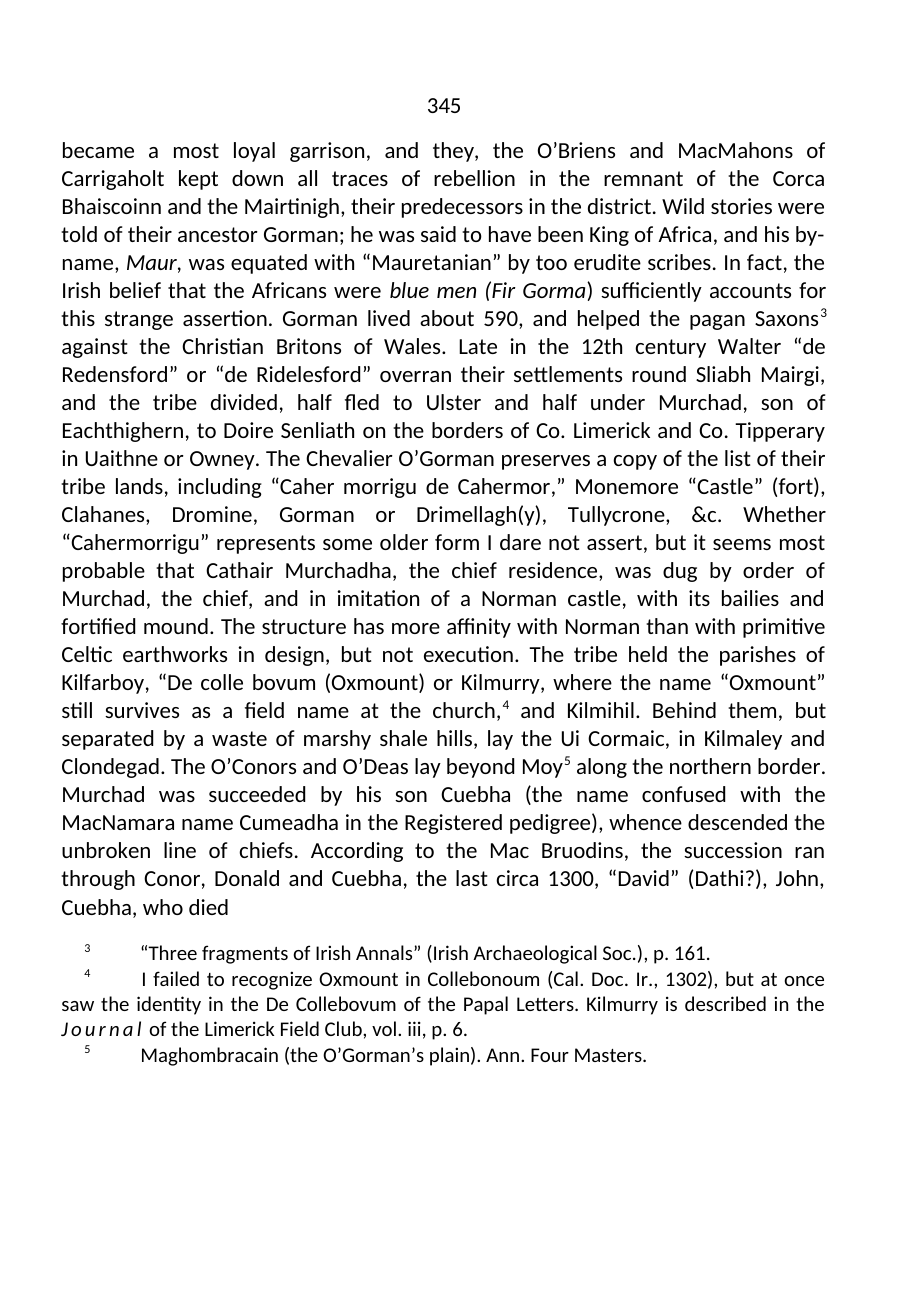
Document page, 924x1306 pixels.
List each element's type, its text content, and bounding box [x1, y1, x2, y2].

list “Three fragments of Irish Annals” (Irish Archaeological Soc.), p. 161. [61, 940, 827, 966]
list I failed to recognize Oxmount in Collebonoum (Cal. Doc. Ir., 1302), but at once saw the identity in the De Collebovum of the Papal Letters. Kilmurry is described in the Journal of the Limerick Field Club, vol. iii, p. 6. [61, 966, 827, 1042]
list Maghombracain (the O’Gorman’s plain). Ann. Four Masters. [61, 1042, 827, 1067]
text 345 [61, 91, 827, 119]
text became a most loyal garrison, and they, the O’Briens and MacMahons of Carrigaholt kept down all traces of rebellion in the remnant of the Corca Bhaiscoinn and the Mairtinigh, their predecessors in the district. Wild stories were told of their ancestor Gorman; he was said to have been King of Africa, and his by-name, Maur, was equated with “Mauretanian” by too erudite scribes. In fact, the Irish belief that the Africans were blue men (Fir Gorma) sufficiently accounts for this strange assertion. Gorman lived about 590, and helped the pagan Saxons3 against the Christian Britons of Wales. Late in the 12th century Walter “de Redensford” or “de Ridelesford” overran their settlements round Sliabh Mairgi, and the tribe divided, half fled to Ulster and half under Murchad, son of Eachthighern, to Doire Senliath on the borders of Co. Limerick and Co. Tipperary in Uaithne or Owney. The Chevalier O’Gorman preserves a copy of the list of their tribe lands, including “Caher morrigu de Cahermor,” Monemore “Castle” (fort), Clahanes, Dromine, Gorman or Drimellagh(y), Tullycrone, &c. Whether “Cahermorrigu” represents some older form I dare not assert, but it seems most probable that Cathair Murchadha, the chief residence, was dug by order of Murchad, the chief, and in imitation of a Norman castle, with its bailies and fortified mound. The structure has more affinity with Norman than with primitive Celtic earthworks in design, but not execution. The tribe held the parishes of Kilfarboy, “De colle bovum (Oxmount) or Kilmurry, where the name “Oxmount” still survives as a field name at the church,4 and Kilmihil. Behind them, but separated by a waste of marshy shale hills, lay the Ui Cormaic, in Kilmaley and Clondegad. The O’Conors and O’Deas lay beyond Moy5 along the northern border. Murchad was succeeded by his son Cuebha (the name confused with the MacNamara name Cumeadha in the Registered pedigree), whence descended the unbroken line of chiefs. According to the Mac Bruodins, the succession ran through Conor, Donald and Cuebha, the last circa 1300, “David” (Dathi?), John, Cuebha, who died [61, 136, 827, 921]
